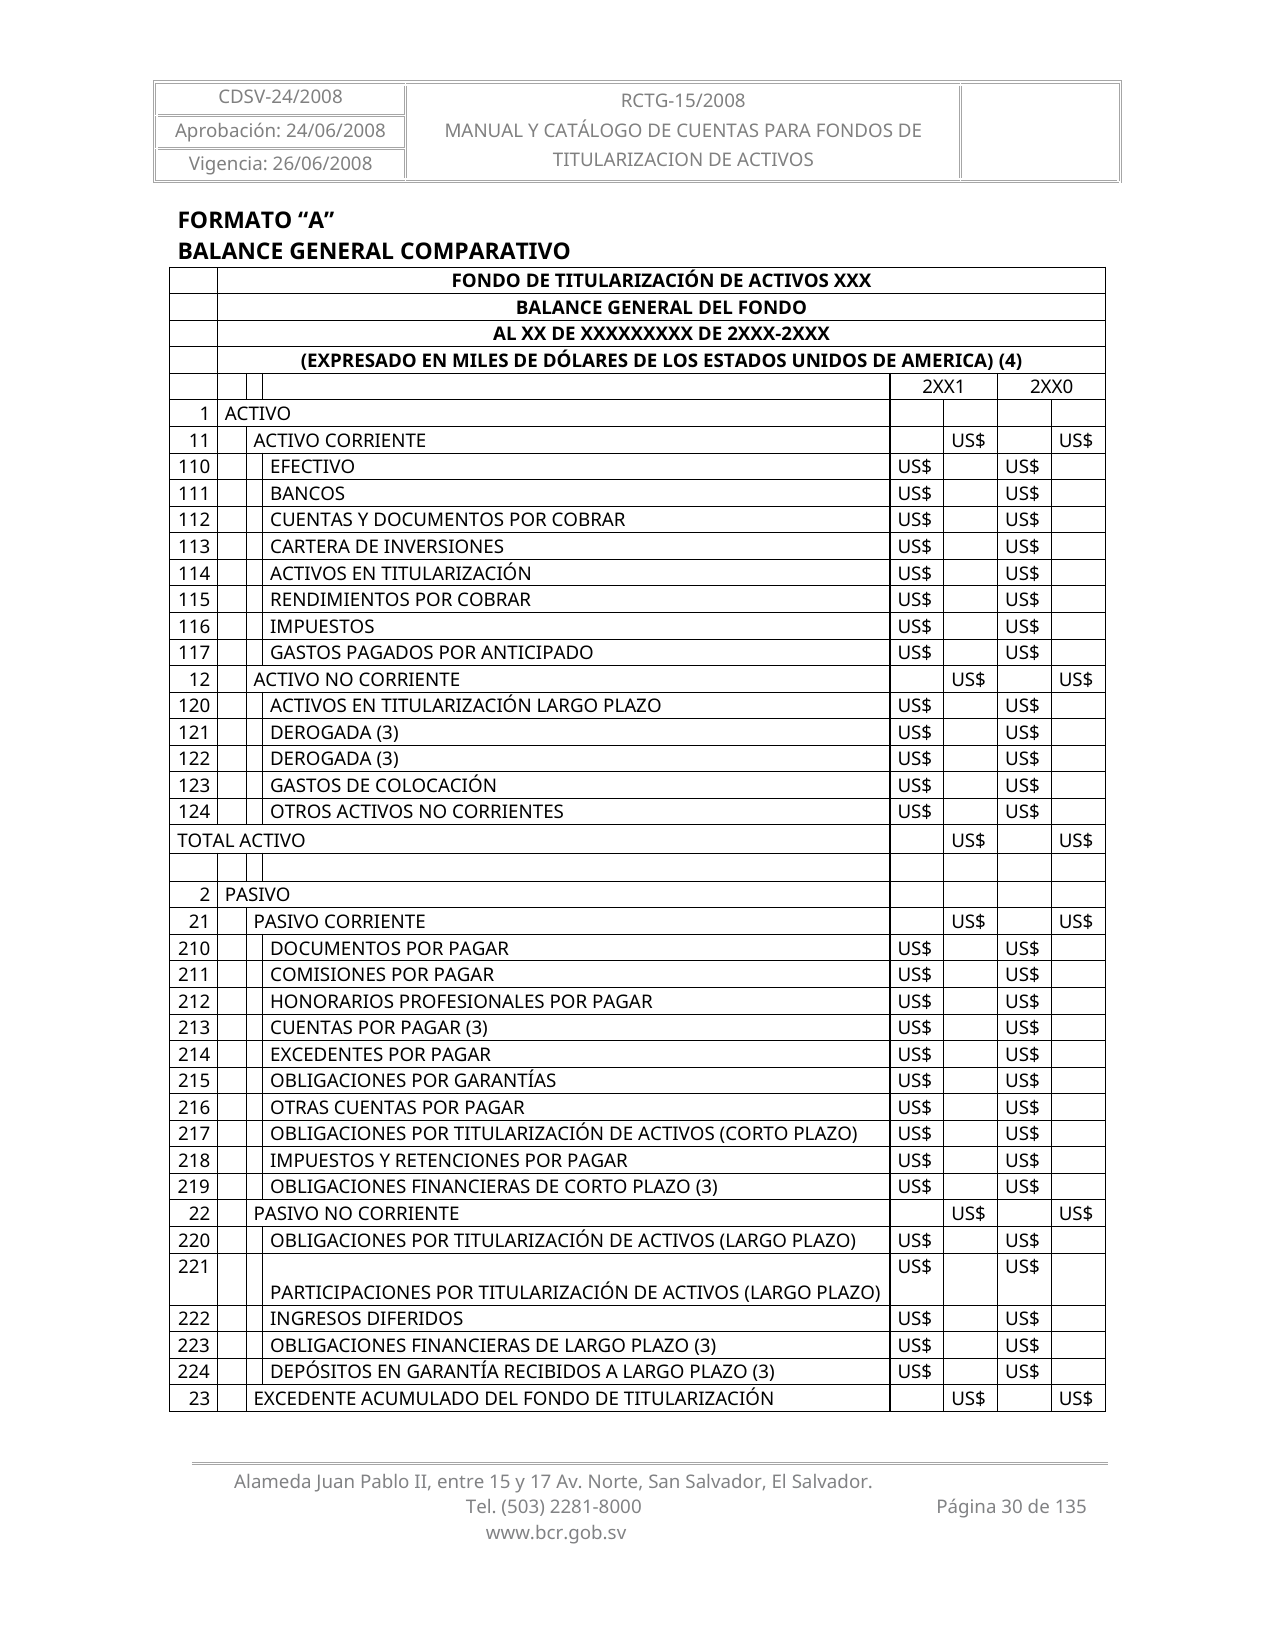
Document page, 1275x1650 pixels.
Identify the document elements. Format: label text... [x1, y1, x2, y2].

table_cell [218, 1332, 246, 1358]
table_cell [944, 935, 997, 960]
table_cell [247, 988, 262, 1013]
table_cell US$ [998, 1306, 1051, 1331]
table_cell IMPUESTOS [263, 613, 889, 638]
table_cell [247, 640, 262, 665]
table_cell US$ [891, 1015, 943, 1040]
table_cell 211 [170, 961, 217, 987]
table_cell [998, 666, 1051, 692]
table_cell ACTIVOS EN TITULARIZACIÓN LARGO PLAZO [263, 693, 889, 718]
table_cell US$ [944, 1385, 997, 1411]
table_cell EXCEDENTE ACUMULADO DEL FONDO DE TITULARIZACIÓN [247, 1385, 889, 1411]
table_cell [218, 454, 246, 479]
table_cell [247, 935, 262, 960]
table_cell 219 [170, 1174, 217, 1199]
table_cell 2 [170, 882, 217, 907]
table_cell [944, 454, 997, 479]
table_cell [944, 533, 997, 559]
table_cell US$ [891, 1227, 943, 1252]
table_cell [1052, 454, 1105, 479]
table_cell US$ [998, 799, 1051, 824]
table_cell [247, 1306, 262, 1331]
table_cell [944, 1332, 997, 1358]
table_cell 216 [170, 1094, 217, 1120]
table_cell [218, 560, 246, 585]
table_cell 112 [170, 507, 217, 532]
table_cell OBLIGACIONES FINANCIERAS DE LARGO PLAZO (3) [263, 1332, 889, 1358]
table_cell 12 [170, 666, 217, 692]
table_cell 222 [170, 1306, 217, 1331]
table_cell ACTIVO [218, 400, 889, 426]
table_cell [247, 1227, 262, 1252]
table_cell [944, 1121, 997, 1146]
table_cell US$ [1052, 1200, 1105, 1226]
table_cell OTRAS CUENTAS POR PAGAR [263, 1094, 889, 1120]
table_cell US$ [998, 613, 1051, 638]
table_cell [891, 427, 943, 452]
table_cell EFECTIVO [263, 454, 889, 479]
table_cell [944, 613, 997, 638]
table_cell [944, 746, 997, 771]
table_cell [944, 961, 997, 987]
table_cell US$ [891, 1174, 943, 1199]
table_cell US$ [891, 746, 943, 771]
table_cell [170, 347, 217, 373]
table_cell [218, 480, 246, 506]
table_cell US$ [891, 1041, 943, 1067]
table_cell US$ [944, 1200, 997, 1226]
table_cell [218, 1068, 246, 1093]
table_cell [218, 693, 246, 718]
table_cell US$ [944, 427, 997, 452]
table_cell US$ [1052, 908, 1105, 934]
table_cell [247, 719, 262, 745]
table_cell 218 [170, 1147, 217, 1173]
table_cell [891, 1200, 943, 1226]
table_cell [170, 854, 217, 881]
table_cell [944, 988, 997, 1013]
table_cell 122 [170, 746, 217, 771]
table_cell [247, 1041, 262, 1067]
table_cell US$ [998, 1121, 1051, 1146]
table_cell [247, 533, 262, 559]
table_cell [247, 1359, 262, 1384]
table_cell 210 [170, 935, 217, 960]
table_cell PASIVO [218, 882, 889, 907]
table_cell 220 [170, 1227, 217, 1252]
table_cell [1052, 746, 1105, 771]
table_cell US$ [998, 988, 1051, 1013]
table_cell [1052, 1147, 1105, 1173]
table_cell [1052, 1121, 1105, 1146]
table_cell [247, 1015, 262, 1040]
table_cell GASTOS DE COLOCACIÓN [263, 772, 889, 798]
table_cell 224 [170, 1359, 217, 1384]
table_cell [1052, 507, 1105, 532]
table_cell [891, 825, 943, 852]
table_cell [218, 640, 246, 665]
table_cell US$ [1052, 1385, 1105, 1411]
table_cell [1052, 400, 1105, 426]
table_cell [944, 1359, 997, 1384]
table_cell 123 [170, 772, 217, 798]
table_cell [247, 1254, 262, 1304]
table_cell [218, 1359, 246, 1384]
table_cell [1052, 1359, 1105, 1384]
table_cell BALANCE GENERAL DEL FONDO [218, 294, 1105, 320]
table_cell [263, 374, 889, 399]
table_cell [998, 1385, 1051, 1411]
table_cell [1052, 1068, 1105, 1093]
table_cell OBLIGACIONES POR GARANTÍAS [263, 1068, 889, 1093]
table_cell US$ [891, 935, 943, 960]
table_cell [218, 908, 246, 934]
table_cell [247, 693, 262, 718]
table_cell [218, 1015, 246, 1040]
table_cell 121 [170, 719, 217, 745]
table_cell [1052, 961, 1105, 987]
table_cell [218, 799, 246, 824]
table_cell [891, 908, 943, 934]
table_cell [218, 935, 246, 960]
table_cell [247, 613, 262, 638]
table_cell ACTIVOS EN TITULARIZACIÓN [263, 560, 889, 585]
table_cell [247, 1121, 262, 1146]
text FORMATO “A” [177, 148, 1098, 182]
table_cell US$ [998, 1227, 1051, 1252]
table_cell [1052, 799, 1105, 824]
table_cell [944, 1068, 997, 1093]
table_cell 11 [170, 427, 217, 452]
table_cell [218, 1174, 246, 1199]
table_cell [263, 854, 889, 881]
table_cell US$ [998, 1254, 1051, 1304]
table_cell BANCOS [263, 480, 889, 506]
table_cell [247, 560, 262, 585]
table_cell [1052, 693, 1105, 718]
table_cell [218, 988, 246, 1013]
table_cell [944, 560, 997, 585]
table_cell [1052, 533, 1105, 559]
table_cell [218, 533, 246, 559]
table_cell US$ [891, 719, 943, 745]
table_cell 124 [170, 799, 217, 824]
table_cell CUENTAS Y DOCUMENTOS POR COBRAR [263, 507, 889, 532]
table_cell [218, 1121, 246, 1146]
table_cell [218, 613, 246, 638]
table_cell [1052, 988, 1105, 1013]
table_cell US$ [998, 1332, 1051, 1358]
table_cell 111 [170, 480, 217, 506]
table_cell US$ [944, 666, 997, 692]
table_cell [944, 1306, 997, 1331]
text FORMATO “A” [177, 183, 1098, 235]
table_cell US$ [998, 961, 1051, 987]
table_cell CUENTAS POR PAGAR (3) [263, 1015, 889, 1040]
table_cell [247, 1332, 262, 1358]
table_cell [1052, 854, 1105, 881]
table_cell [998, 400, 1051, 426]
table_cell [944, 799, 997, 824]
table_cell OBLIGACIONES FINANCIERAS DE CORTO PLAZO (3) [263, 1174, 889, 1199]
table_cell [944, 854, 997, 881]
table_cell [247, 1068, 262, 1093]
table_cell 21 [170, 908, 217, 934]
table_cell US$ [891, 454, 943, 479]
table_cell 215 [170, 1068, 217, 1093]
table_cell US$ [998, 772, 1051, 798]
table_cell US$ [998, 560, 1051, 585]
table_cell [218, 1147, 246, 1173]
table_cell [998, 882, 1051, 907]
table_cell [218, 854, 246, 881]
table_cell [247, 799, 262, 824]
table_cell [1052, 640, 1105, 665]
table_cell DEPÓSITOS EN GARANTÍA RECIBIDOS A LARGO PLAZO (3) [263, 1359, 889, 1384]
table_cell 214 [170, 1041, 217, 1067]
table_cell PARTICIPACIONES POR TITULARIZACIÓN DE ACTIVOS (LARGO PLAZO) [263, 1254, 889, 1304]
table_cell 223 [170, 1332, 217, 1358]
table_cell [891, 400, 943, 426]
table_cell US$ [891, 772, 943, 798]
table_cell [1052, 1174, 1105, 1199]
table_cell OBLIGACIONES POR TITULARIZACIÓN DE ACTIVOS (CORTO PLAZO) [263, 1121, 889, 1146]
table_cell US$ [891, 1306, 943, 1331]
table_cell [1052, 1332, 1105, 1358]
table_header FONDO DE TITULARIZACIÓN DE ACTIVOS XXX [218, 268, 1105, 293]
table_cell [247, 1174, 262, 1199]
table_cell US$ [891, 533, 943, 559]
table_cell DEROGADA (3) [263, 719, 889, 745]
table_cell US$ [998, 454, 1051, 479]
table_cell TOTAL ACTIVO [170, 825, 889, 852]
table_cell [998, 825, 1051, 852]
table_cell [247, 480, 262, 506]
table_cell US$ [944, 908, 997, 934]
table_cell [1052, 772, 1105, 798]
table_cell [891, 854, 943, 881]
table_cell 110 [170, 454, 217, 479]
table_cell OTROS ACTIVOS NO CORRIENTES [263, 799, 889, 824]
table_cell [218, 1041, 246, 1067]
table_cell INGRESOS DIFERIDOS [263, 1306, 889, 1331]
table_cell 113 [170, 533, 217, 559]
table_cell US$ [891, 480, 943, 506]
table_cell US$ [891, 1332, 943, 1358]
table_cell US$ [891, 1068, 943, 1093]
table_cell [944, 772, 997, 798]
table_cell [170, 294, 217, 320]
table_cell DOCUMENTOS POR PAGAR [263, 935, 889, 960]
table_cell [944, 882, 997, 907]
table_cell US$ [891, 507, 943, 532]
table_cell US$ [891, 799, 943, 824]
table_cell GASTOS PAGADOS POR ANTICIPADO [263, 640, 889, 665]
table_cell [998, 854, 1051, 881]
table_cell [1052, 480, 1105, 506]
table_cell US$ [891, 640, 943, 665]
table_cell [1052, 1306, 1105, 1331]
table_cell US$ [891, 586, 943, 612]
table_cell ACTIVO CORRIENTE [247, 427, 889, 452]
table_cell US$ [891, 613, 943, 638]
table_cell [247, 746, 262, 771]
table_cell [218, 507, 246, 532]
table_cell US$ [998, 693, 1051, 718]
table_cell [218, 746, 246, 771]
table_cell [998, 908, 1051, 934]
table_cell US$ [998, 1094, 1051, 1120]
table_cell IMPUESTOS Y RETENCIONES POR PAGAR [263, 1147, 889, 1173]
table_cell 120 [170, 693, 217, 718]
table_cell 117 [170, 640, 217, 665]
table_cell [1052, 586, 1105, 612]
table_cell RENDIMIENTOS POR COBRAR [263, 586, 889, 612]
table_cell [218, 586, 246, 612]
table_cell [998, 1200, 1051, 1226]
table_cell [1052, 1015, 1105, 1040]
table_cell [1052, 1227, 1105, 1252]
table_cell [247, 374, 262, 399]
table_cell [247, 772, 262, 798]
table_cell [1052, 1254, 1105, 1304]
table_cell [247, 454, 262, 479]
table_cell [1052, 613, 1105, 638]
table_cell [944, 1147, 997, 1173]
table_cell 2XX1 [891, 374, 997, 399]
table_cell US$ [891, 693, 943, 718]
table_cell [1052, 1094, 1105, 1120]
table_cell US$ [891, 1359, 943, 1384]
table_cell (EXPRESADO EN MILES DE DÓLARES DE LOS ESTADOS UNIDOS DE AMERICA) (4) [218, 347, 1105, 373]
table_cell 1 [170, 400, 217, 426]
table_cell [891, 882, 943, 907]
table_cell US$ [998, 1068, 1051, 1093]
table_cell US$ [998, 507, 1051, 532]
table_cell [218, 961, 246, 987]
table_cell [1052, 882, 1105, 907]
table_cell [170, 321, 217, 346]
table_cell COMISIONES POR PAGAR [263, 961, 889, 987]
table_cell US$ [891, 560, 943, 585]
table_cell [944, 1174, 997, 1199]
table_cell [1052, 560, 1105, 585]
table_cell [247, 854, 262, 881]
table_cell [944, 480, 997, 506]
table_cell [247, 507, 262, 532]
table_cell US$ [944, 825, 997, 852]
table_cell 212 [170, 988, 217, 1013]
table_cell [891, 1385, 943, 1411]
table_cell AL XX DE XXXXXXXXX DE 2XXX-2XXX [218, 321, 1105, 346]
table_cell [218, 772, 246, 798]
table_cell [218, 1094, 246, 1120]
table_cell US$ [998, 1174, 1051, 1199]
table_cell HONORARIOS PROFESIONALES POR PAGAR [263, 988, 889, 1013]
table_cell US$ [998, 1015, 1051, 1040]
table_cell US$ [998, 480, 1051, 506]
table_cell US$ [1052, 825, 1105, 852]
table_cell US$ [891, 988, 943, 1013]
table_cell [891, 666, 943, 692]
table_cell [218, 719, 246, 745]
table_cell [247, 1147, 262, 1173]
table_cell [944, 719, 997, 745]
table_cell [218, 1227, 246, 1252]
table_cell US$ [891, 1094, 943, 1120]
table_cell [1052, 1041, 1105, 1067]
table_cell DEROGADA (3) [263, 746, 889, 771]
table_cell US$ [998, 1147, 1051, 1173]
table_cell EXCEDENTES POR PAGAR [263, 1041, 889, 1067]
table_cell US$ [998, 1041, 1051, 1067]
table_cell PASIVO CORRIENTE [247, 908, 889, 934]
table_cell 2XX0 [998, 374, 1105, 399]
table_cell [944, 1015, 997, 1040]
table_cell 116 [170, 613, 217, 638]
table_cell 115 [170, 586, 217, 612]
table_cell 217 [170, 1121, 217, 1146]
table_cell [944, 400, 997, 426]
table_cell US$ [891, 1121, 943, 1146]
table_cell US$ [998, 719, 1051, 745]
table_cell 22 [170, 1200, 217, 1226]
table_cell US$ [998, 935, 1051, 960]
table_cell [247, 1094, 262, 1120]
table_cell [944, 1254, 997, 1304]
table_cell 213 [170, 1015, 217, 1040]
table_cell [218, 666, 246, 692]
table_cell [247, 586, 262, 612]
table_cell CARTERA DE INVERSIONES [263, 533, 889, 559]
table_cell [218, 1306, 246, 1331]
table_cell US$ [998, 533, 1051, 559]
table_cell US$ [998, 640, 1051, 665]
table_cell US$ [998, 1359, 1051, 1384]
table_cell 114 [170, 560, 217, 585]
table_cell US$ [998, 586, 1051, 612]
table_cell PASIVO NO CORRIENTE [247, 1200, 889, 1226]
table_cell ACTIVO NO CORRIENTE [247, 666, 889, 692]
table_cell [218, 1254, 246, 1304]
table_cell 23 [170, 1385, 217, 1411]
table_cell [944, 640, 997, 665]
table_cell [944, 1227, 997, 1252]
table_cell US$ [1052, 427, 1105, 452]
table_cell [218, 374, 246, 399]
table_cell [218, 427, 246, 452]
table_cell US$ [998, 746, 1051, 771]
table_cell [998, 427, 1051, 452]
table_cell US$ [891, 961, 943, 987]
table_cell [218, 1200, 246, 1226]
table_cell US$ [891, 1147, 943, 1173]
table_cell [170, 374, 217, 399]
table_header [170, 268, 217, 293]
table_cell [1052, 935, 1105, 960]
table_cell US$ [1052, 666, 1105, 692]
table_cell [944, 586, 997, 612]
table_cell US$ [891, 1254, 943, 1304]
text BALANCE GENERAL COMPARATIVO [177, 235, 1098, 267]
table_cell OBLIGACIONES POR TITULARIZACIÓN DE ACTIVOS (LARGO PLAZO) [263, 1227, 889, 1252]
table_cell [944, 507, 997, 532]
table_cell [247, 961, 262, 987]
table_cell [944, 693, 997, 718]
table_cell [944, 1041, 997, 1067]
table_cell 221 [170, 1254, 217, 1304]
table_cell [1052, 719, 1105, 745]
table_cell [218, 1385, 246, 1411]
table_cell [944, 1094, 997, 1120]
